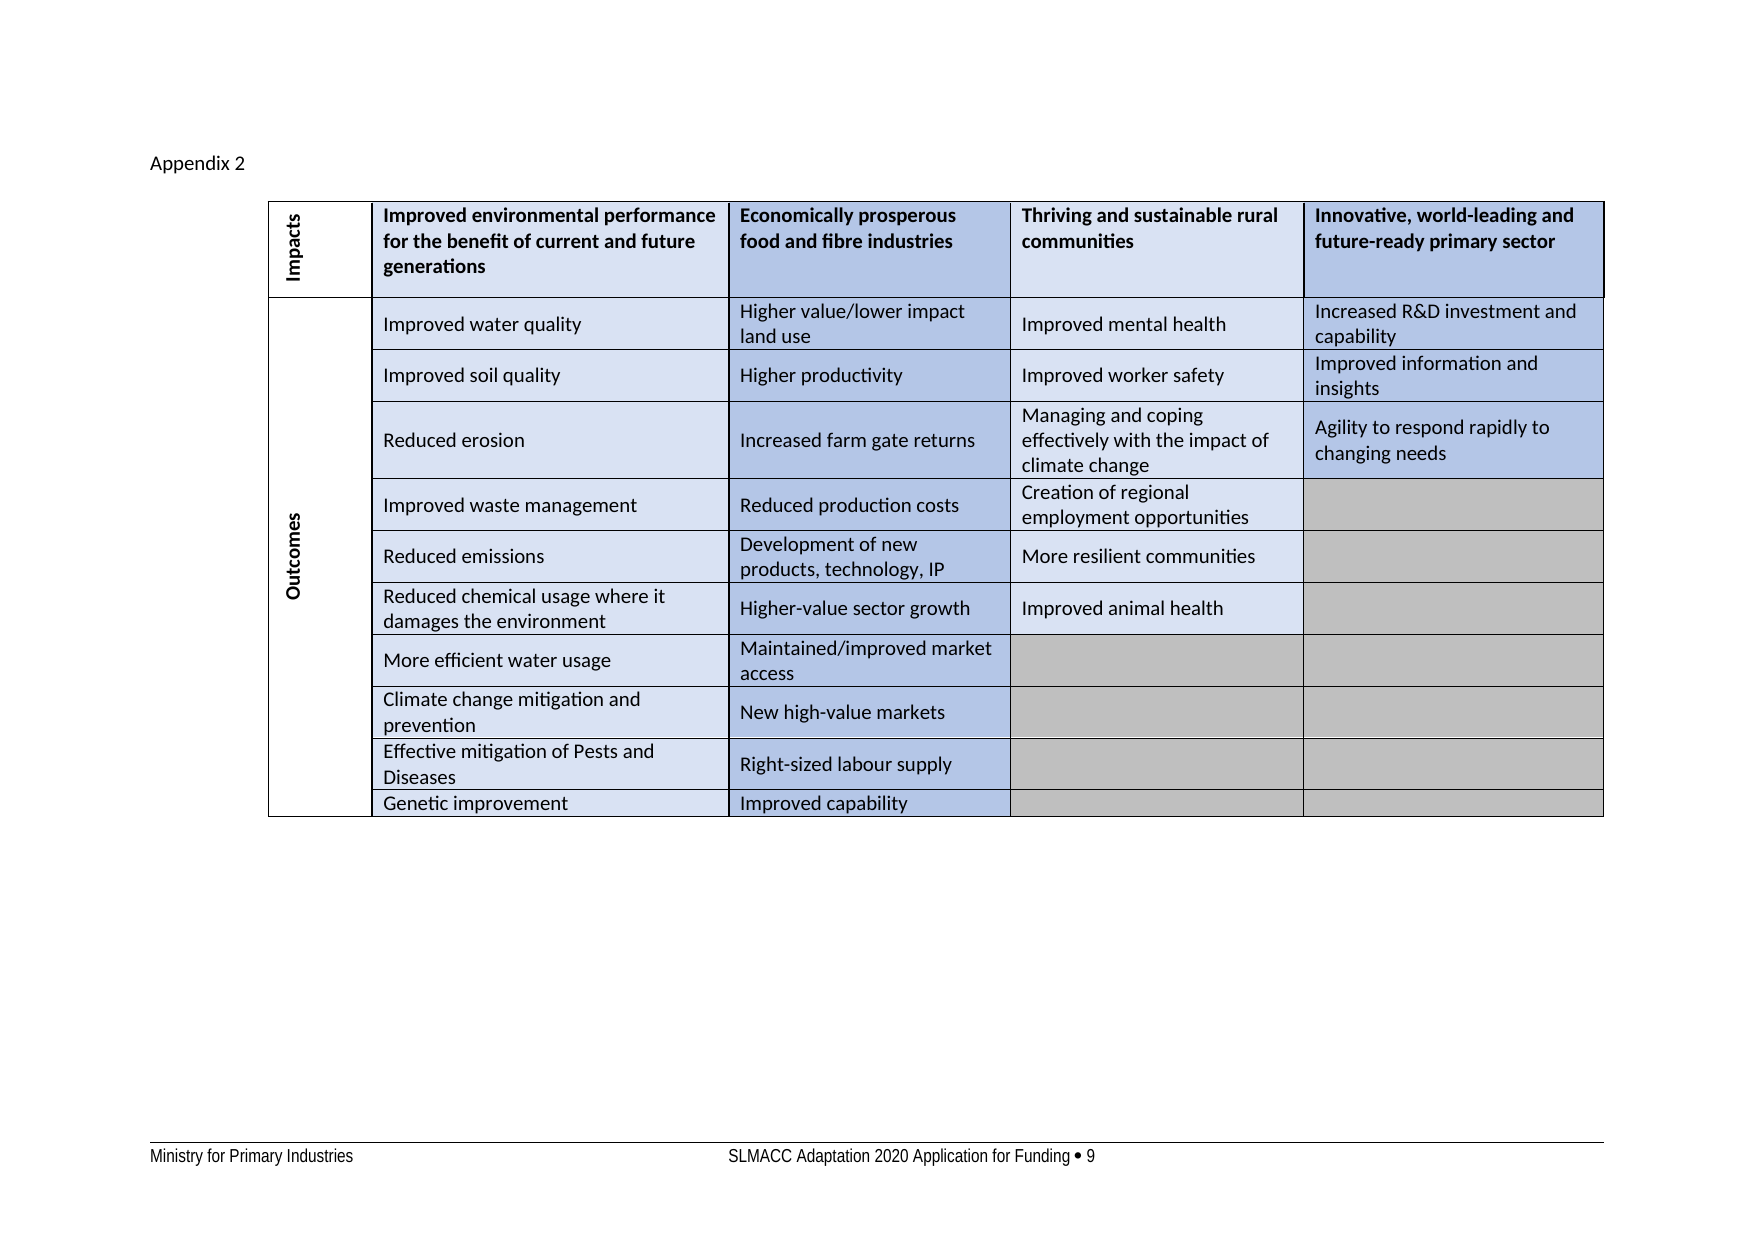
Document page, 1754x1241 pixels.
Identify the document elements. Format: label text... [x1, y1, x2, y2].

table_cell [1011, 790, 1303, 816]
table_header Innovative, world-leading and future-ready primary sector [1305, 202, 1603, 297]
table_cell Effective mitigation of Pests and Diseases [373, 739, 728, 789]
table_header Improved environmental performance for the benefit of current and future generations [373, 202, 729, 297]
table_cell Outcomes [269, 298, 371, 816]
table_cell Improved information and insights [1304, 350, 1603, 401]
table_cell Higher productivity [730, 350, 1010, 401]
table_cell Improved water quality [373, 298, 728, 349]
table_cell [1304, 687, 1603, 737]
table_cell Higher value/lower impact land use [730, 298, 1010, 349]
table_cell [1011, 687, 1303, 737]
table_cell Maintained/improved market access [730, 635, 1010, 686]
table_cell Increased farm gate returns [730, 402, 1010, 478]
table_cell Agility to respond rapidly to changing needs [1304, 402, 1603, 478]
table_cell Reduced emissions [373, 531, 728, 582]
table_cell [1304, 583, 1603, 634]
table_cell [1304, 531, 1603, 582]
table_cell Improved worker safety [1011, 350, 1303, 401]
table_header Economically prosperous food and fibre industries [730, 202, 1010, 297]
table_cell Improved animal health [1011, 583, 1303, 634]
table_cell Reduced chemical usage where it damages the environment [373, 583, 728, 634]
table_cell [1304, 790, 1603, 816]
table_cell Development of new products, technology, IP [730, 531, 1010, 582]
table_cell Improved soil quality [373, 350, 728, 401]
table_cell Improved capability [730, 790, 1010, 816]
table_cell Improved waste management [373, 479, 728, 530]
table_cell Creation of regional employment opportunities [1011, 479, 1303, 530]
table_header Thriving and sustainable rural communities [1011, 202, 1304, 297]
table_cell Genetic improvement [373, 790, 728, 816]
table_cell Improved mental health [1011, 298, 1303, 349]
table_cell Increased R&D investment and capability [1304, 298, 1603, 349]
table_cell Managing and coping effectively with the impact of climate change [1011, 402, 1303, 478]
table_cell Reduced erosion [373, 402, 728, 478]
table_cell Climate change mitigation and prevention [373, 687, 728, 737]
table_cell [1011, 635, 1303, 686]
table_cell More efficient water usage [373, 635, 728, 686]
table_cell More resilient communities [1011, 531, 1303, 582]
table_cell [1011, 739, 1303, 789]
table_cell Right-sized labour supply [730, 739, 1010, 789]
table_cell [1304, 739, 1603, 789]
table_cell Higher-value sector growth [730, 583, 1010, 634]
table_cell Reduced production costs [730, 479, 1010, 530]
table_header Impacts [269, 202, 372, 297]
text Appendix 2 [150, 150, 1604, 175]
table_cell [1304, 479, 1603, 530]
table_cell [1304, 635, 1603, 686]
table_cell New high-value markets [730, 687, 1010, 737]
